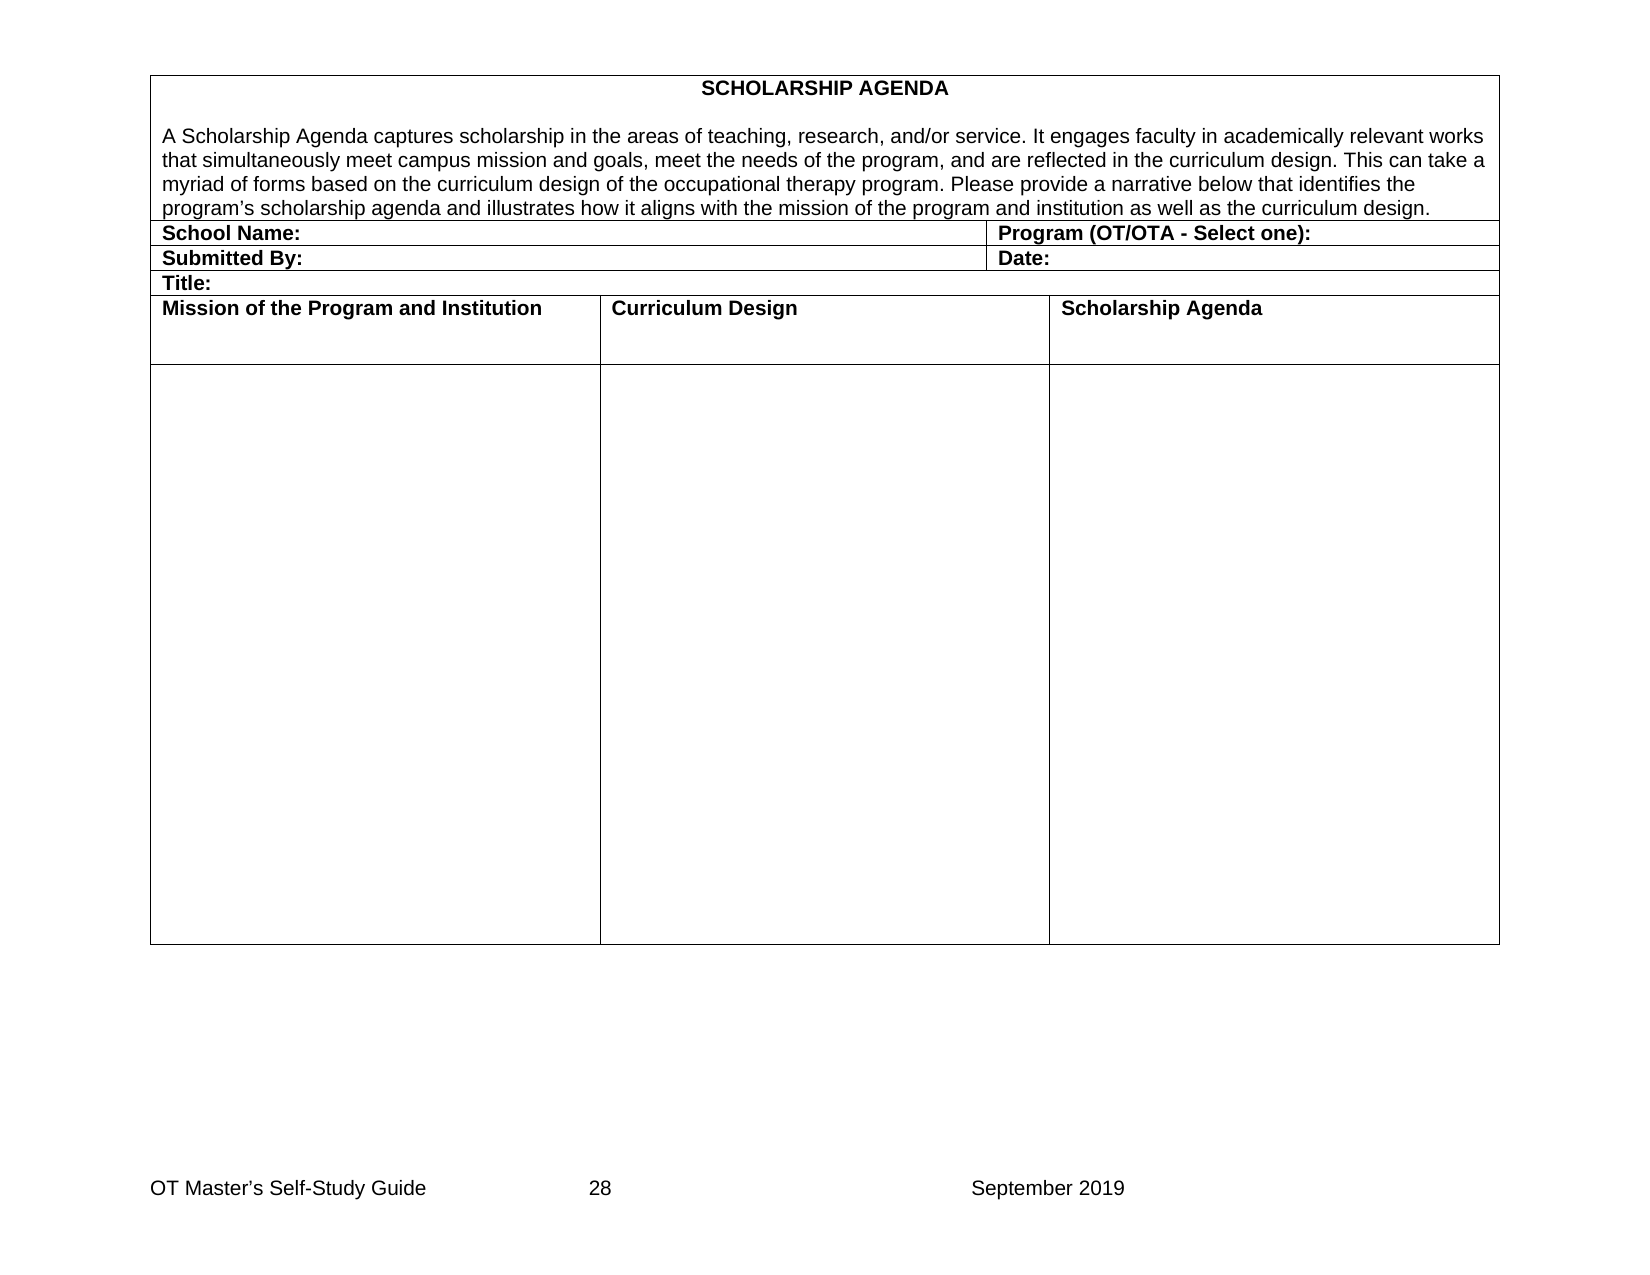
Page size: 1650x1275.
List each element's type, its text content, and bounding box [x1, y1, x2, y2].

table_header SCHOLARSHIP AGENDA A Scholarship Agenda captures scholarship in the areas of teaching, research, and/or service. It engages faculty in academically relevant works that simultaneously meet campus mission and goals, meet the needs of the program, and are reflected in the curriculum design. This can take a myriad of forms based on the curriculum design of the occupational therapy program. Please provide a narrative below that identifies the program’s scholarship agenda and illustrates how it aligns with the mission of the program and institution as well as the curriculum design. [151, 76, 1499, 220]
table_cell School Name: [151, 221, 986, 245]
table_cell Curriculum Design [601, 296, 1049, 364]
table_cell [151, 365, 600, 944]
table_cell Submitted By: [151, 246, 986, 270]
table_cell Mission of the Program and Institution [151, 296, 600, 364]
table_cell Title: [151, 271, 1499, 295]
table_cell [1050, 365, 1499, 944]
table_cell Scholarship Agenda [1050, 296, 1499, 364]
table_cell Program (OT/OTA - Select one): [987, 221, 1499, 245]
table_cell [601, 365, 1049, 944]
table_cell Date: [987, 246, 1499, 270]
